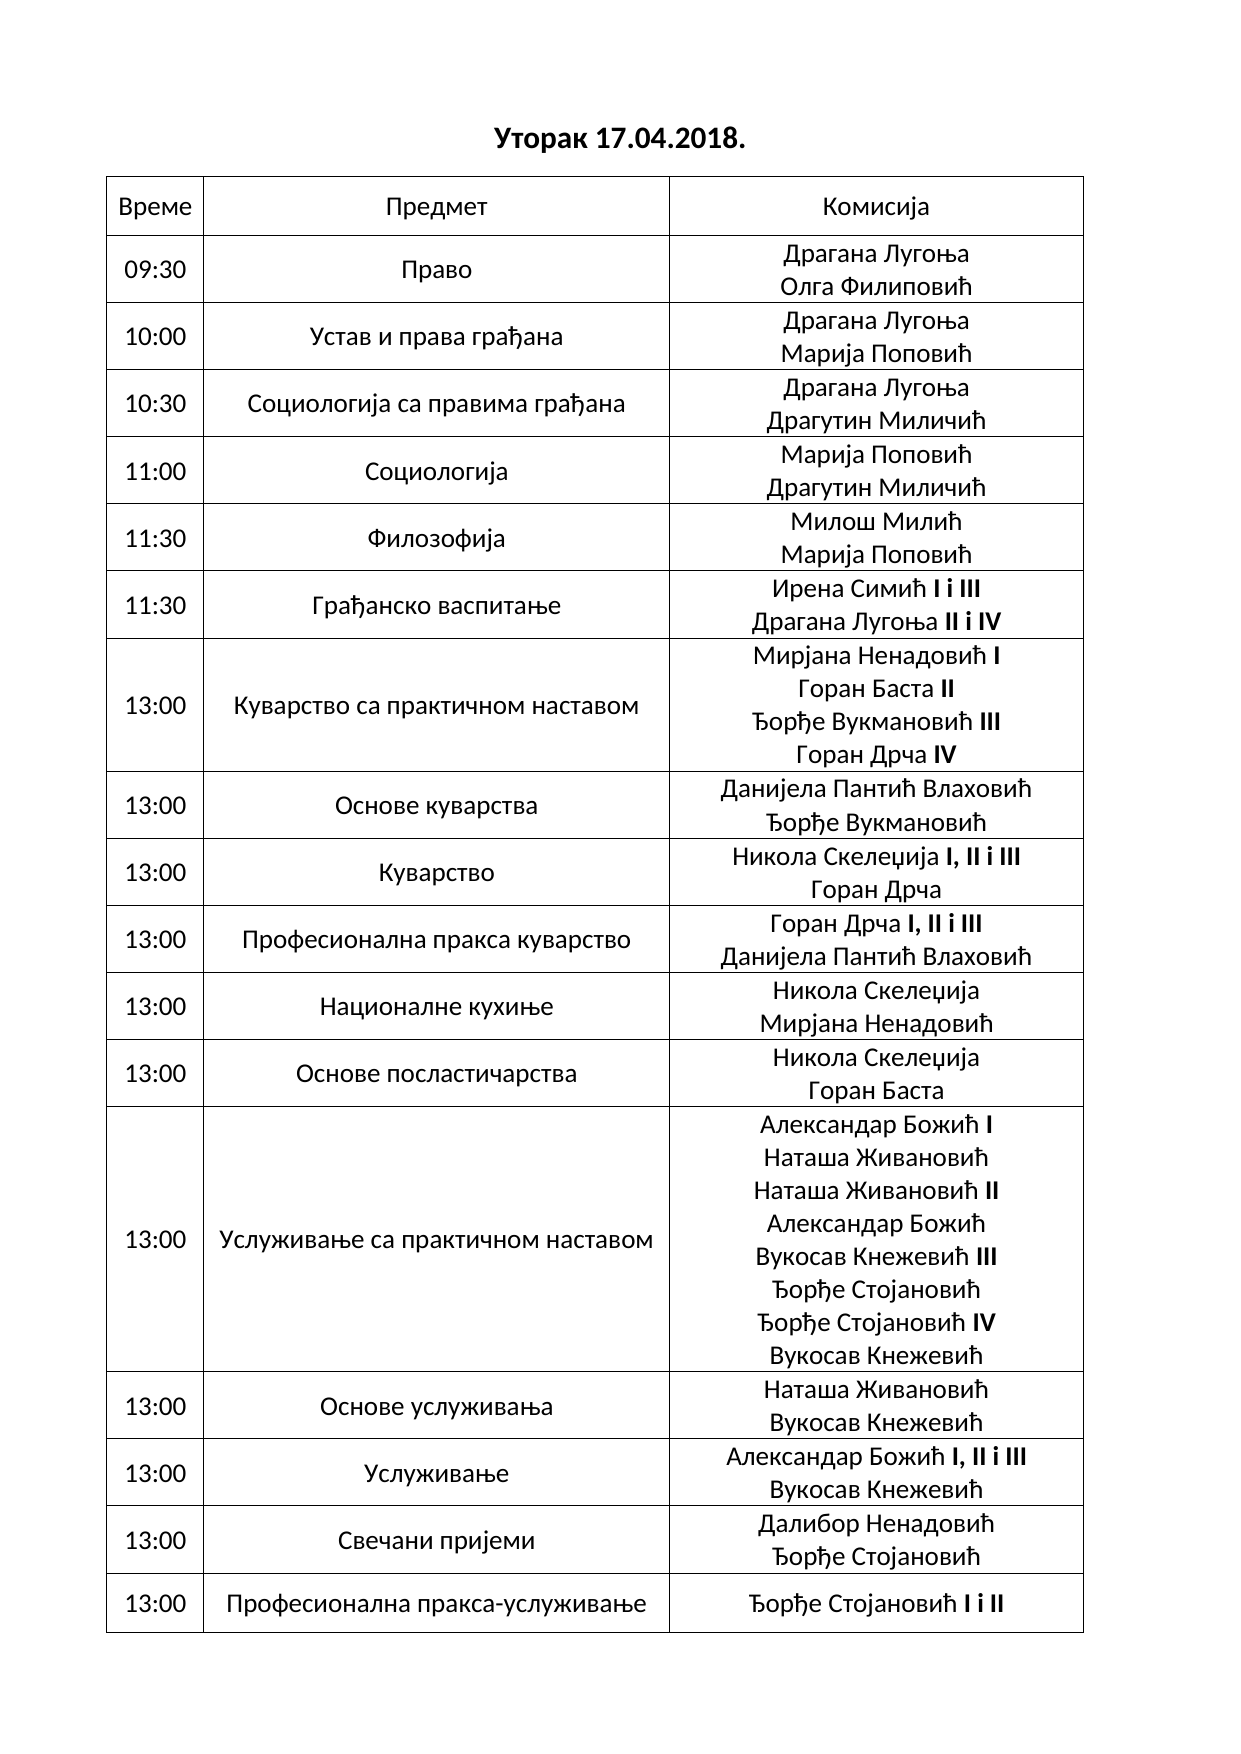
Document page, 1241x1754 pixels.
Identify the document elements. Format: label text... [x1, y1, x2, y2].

table_cell Никола Скелеџија Горан Баста [670, 1040, 1083, 1106]
table_cell 13:00 [107, 1506, 203, 1572]
table_cell Свечани пријеми [204, 1506, 669, 1572]
table_cell Националне кухиње [204, 973, 669, 1039]
table_cell Основе посластичарства [204, 1040, 669, 1106]
table_cell Социологија са правима грађана [204, 370, 669, 436]
table_cell Драгана Лугоња Марија Поповић [670, 303, 1083, 369]
table_cell 13:00 [107, 1574, 203, 1632]
table_cell Драгана Лугоња Драгутин Миличић [670, 370, 1083, 436]
table_header Време [107, 177, 203, 235]
table_cell 11:30 [107, 504, 203, 570]
table_cell Никола Скелеџија Мирјана Ненадовић [670, 973, 1083, 1039]
table_cell Драгана Лугоња Олга Филиповић [670, 236, 1083, 302]
table_cell 13:00 [107, 1040, 203, 1106]
table_cell 13:00 [107, 839, 203, 905]
table_cell 13:00 [107, 639, 203, 771]
table_cell Далибор Ненадовић Ђорђе Стојановић [670, 1506, 1083, 1572]
table_cell Професионална пракса куварство [204, 906, 669, 972]
table_cell 11:30 [107, 571, 203, 637]
table_cell Право [204, 236, 669, 302]
table_cell 13:00 [107, 906, 203, 972]
table_cell 09:30 [107, 236, 203, 302]
table_cell Филозофија [204, 504, 669, 570]
table_cell 13:00 [107, 1107, 203, 1371]
table_cell 13:00 [107, 1372, 203, 1438]
table_cell Куварство [204, 839, 669, 905]
table_cell 13:00 [107, 772, 203, 838]
table_header Предмет [204, 177, 669, 235]
table_cell Мирјана Ненадовић I Горан Баста II Ђорђе Вукмановић III Горан Дрча IV [670, 639, 1083, 771]
table_cell Услуживање са практичном наставом [204, 1107, 669, 1371]
table_cell 10:00 [107, 303, 203, 369]
table_cell Куварство са практичном наставом [204, 639, 669, 771]
table_cell Александар Божић I, II i III Вукосав Кнежевић [670, 1439, 1083, 1505]
table_cell 11:00 [107, 437, 203, 503]
table_cell Данијела Пантић Влаховић Ђорђе Вукмановић [670, 772, 1083, 838]
text Уторак 17.04.2018. [118, 118, 1122, 156]
table_cell Устав и права грађана [204, 303, 669, 369]
table_header Комисија [670, 177, 1083, 235]
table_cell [670, 1574, 1083, 1632]
table_cell Основе куварства [204, 772, 669, 838]
table_cell Наташа Живановић Вукосав Кнежевић [670, 1372, 1083, 1438]
table_cell Ирена Симић I i III Драгана Лугоња II i IV [670, 571, 1083, 637]
table_cell Милош Милић Марија Поповић [670, 504, 1083, 570]
table_cell Грађанско васпитање [204, 571, 669, 637]
table_cell 13:00 [107, 973, 203, 1039]
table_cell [204, 1574, 669, 1632]
table_cell Горан Дрча I, II i III Данијела Пантић Влаховић [670, 906, 1083, 972]
table_cell 13:00 [107, 1439, 203, 1505]
table_cell Никола Скелеџија I, II i III Горан Дрча [670, 839, 1083, 905]
table_cell Социологија [204, 437, 669, 503]
table_cell Услуживање [204, 1439, 669, 1505]
table_cell Александар Божић I Наташа Живановић Наташа Живановић II Александар Божић Вукосав Кнежевић III Ђорђе Стојановић Ђорђе Стојановић IV Вукосав Кнежевић [670, 1107, 1083, 1371]
table_cell Марија Поповић Драгутин Миличић [670, 437, 1083, 503]
table_cell Основе услуживања [204, 1372, 669, 1438]
table_cell 10:30 [107, 370, 203, 436]
